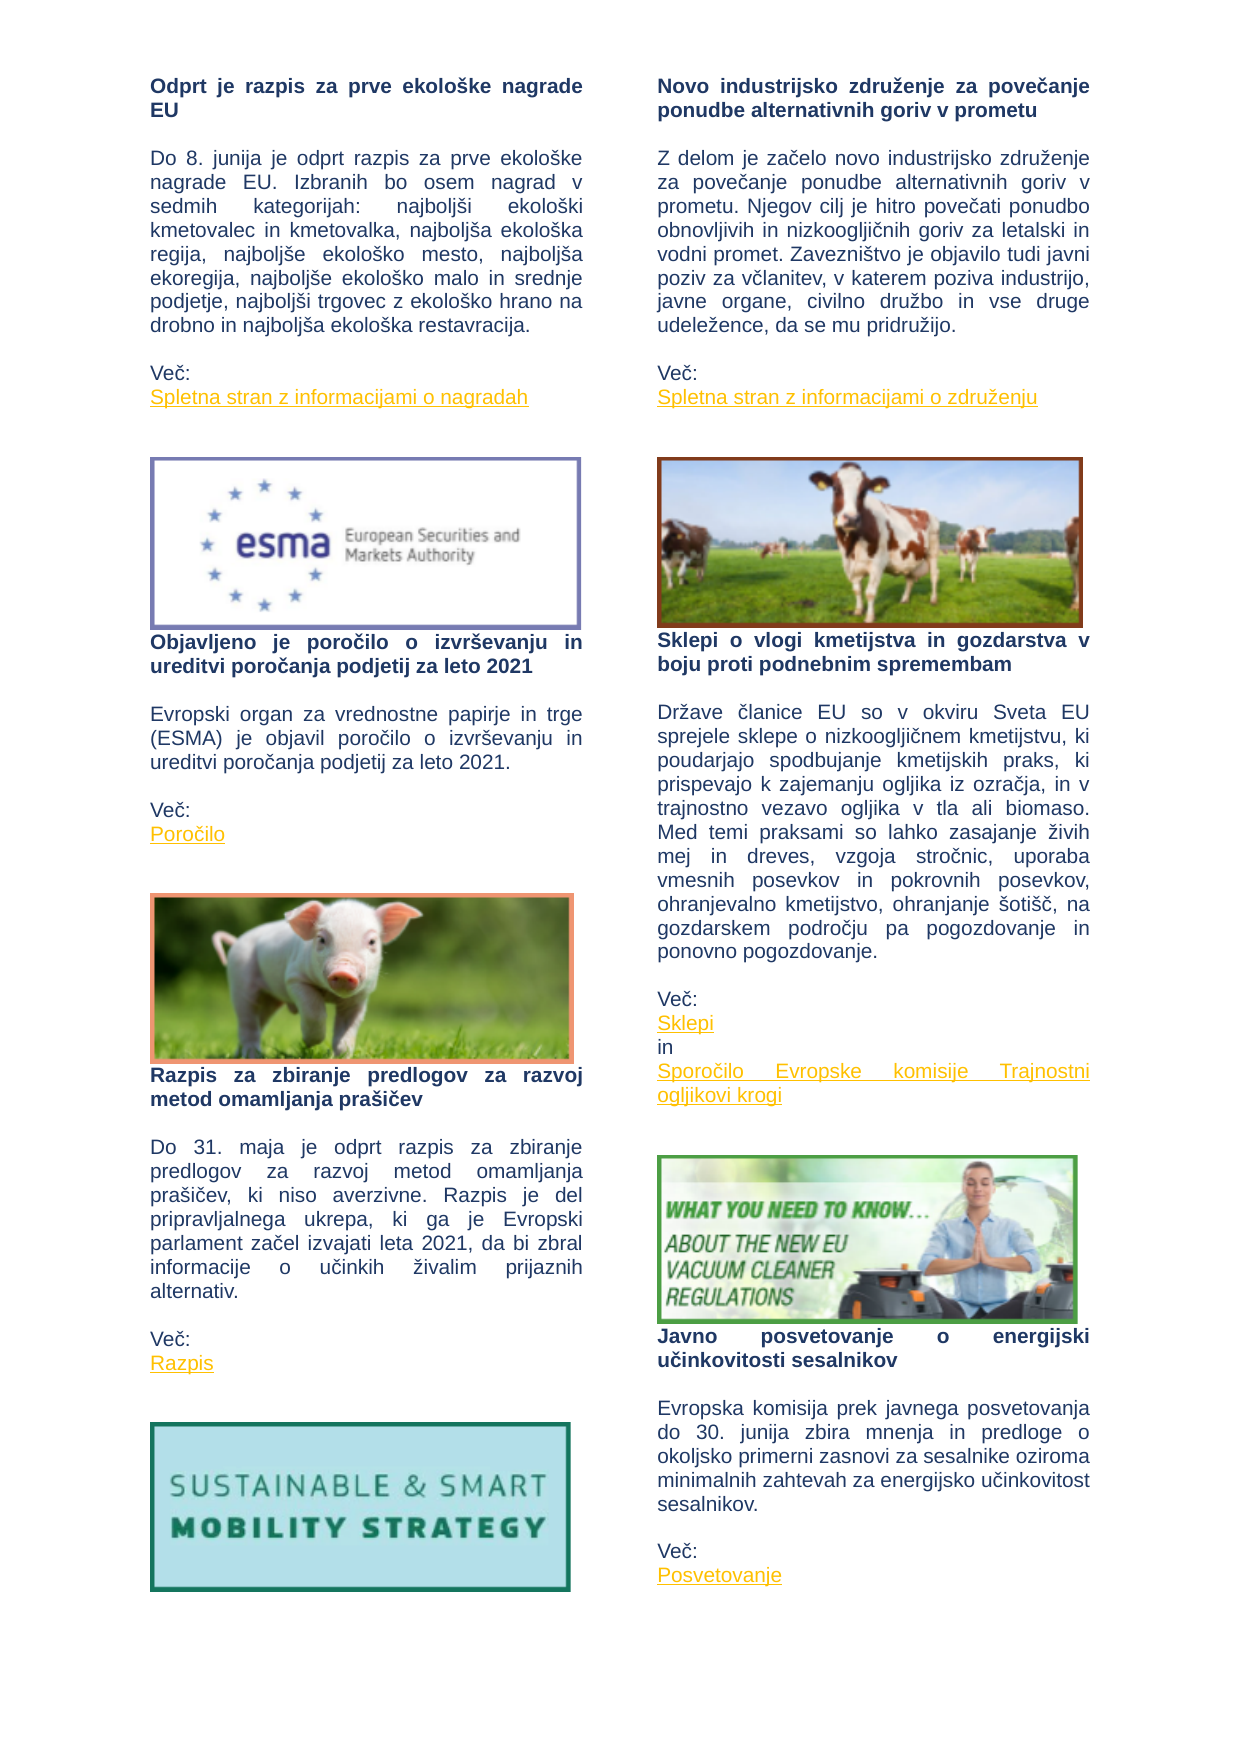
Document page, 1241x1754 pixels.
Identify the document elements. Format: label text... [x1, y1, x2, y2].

text Več: [657, 987, 1090, 1011]
text Sporočilo Evropske komisije Trajnostni ogljikovi krogi [657, 1059, 1090, 1080]
text Do 31. maja je odprt razpis za zbiranje predlogov za razvoj metod omamljanja prašičev, ki niso averzivne. Razpis je del pripravljalnega ukrepa, ki ga je Evropski parlament začel izvajati leta 2021, da bi zbral informacije o učinkih živalim prijaznih alternativ. [150, 1135, 583, 1303]
text Javno posvetovanje o energijski učinkovitosti sesalnikov [657, 1324, 1090, 1372]
text Spletna stran z informacijami o nagradah [150, 385, 583, 409]
text Z delom je začelo novo industrijsko združenje za povečanje ponudbe alternativnih goriv v prometu. Njegov cilj je hitro povečati ponudbo obnovljivih in nizkoogljičnih goriv za letalski in vodni promet. Zavezništvo je objavilo tudi javni poziv za včlanitev, v katerem poziva industrijo, javne organe, civilno družbo in vse druge udeležence, da se mu pridružijo. [657, 146, 1090, 337]
text Posvetovanje [657, 1563, 1090, 1587]
picture [150, 893, 574, 1064]
text Poročilo [150, 822, 583, 846]
text Spletna stran z informacijami o združenju [657, 385, 1090, 409]
text Sklepi o vlogi kmetijstva in gozdarstva v boju proti podnebnim spremembam [657, 628, 1090, 676]
text in [657, 1035, 1090, 1059]
text Več: [150, 1327, 583, 1351]
text Več: [657, 361, 1090, 385]
text Sklepi [657, 1011, 1090, 1035]
text Razpis za zbiranje predlogov za razvoj metod omamljanja prašičev [150, 1063, 583, 1111]
text Objavljeno je poročilo o izvrševanju in ureditvi poročanja podjetij za leto 2021 [150, 630, 583, 678]
picture [150, 457, 582, 630]
text Evropski organ za vrednostne papirje in trge (ESMA) je objavil poročilo o izvrševanju in ureditvi poročanja podjetij za leto 2021. [150, 702, 583, 774]
text Do 8. junija je odprt razpis za prve ekološke nagrade EU. Izbranih bo osem nagrad v sedmih kategorijah: najboljši ekološki kmetovalec in kmetovalka, najboljša ekološka regija, najboljše ekološko mesto, najboljša ekoregija, najboljše ekološko malo in srednje podjetje, najboljši trgovec z ekološko hrano na drobno in najboljša ekološka restavracija. [150, 146, 583, 337]
text Sporočilo Evropske komisije Trajnostni ogljikovi krogi [657, 1081, 1090, 1107]
text Več: [150, 798, 583, 822]
text Več: [657, 1539, 1090, 1563]
text Razpis [150, 1351, 583, 1375]
text Novo industrijsko združenje za povečanje ponudbe alternativnih goriv v prometu [657, 74, 1090, 122]
picture [150, 1422, 571, 1592]
text Evropska komisija prek javnega posvetovanja do 30. junija zbira mnenja in predloge o okoljsko primerni zasnovi za sesalnike oziroma minimalnih zahtevah za energijsko učinkovitost sesalnikov. [657, 1396, 1090, 1515]
text Več: [150, 361, 583, 385]
picture [657, 457, 1083, 628]
text Odprt je razpis za prve ekološke nagrade EU [150, 74, 583, 122]
text Države članice EU so v okviru Sveta EU sprejele sklepe o nizkoogljičnem kmetijstvu, ki poudarjajo spodbujanje kmetijskih praks, ki prispevajo k zajemanju ogljika iz ozračja, in v trajnostno vezavo ogljika v tla ali biomaso. Med temi praksami so lahko zasajanje živih mej in dreves, vzgoja stročnic, uporaba vmesnih posevkov in pokrovnih posevkov, ohranjevalno kmetijstvo, ohranjanje šotišč, na gozdarskem področju pa pogozdovanje in ponovno pogozdovanje. [657, 700, 1090, 963]
picture [657, 1155, 1078, 1324]
